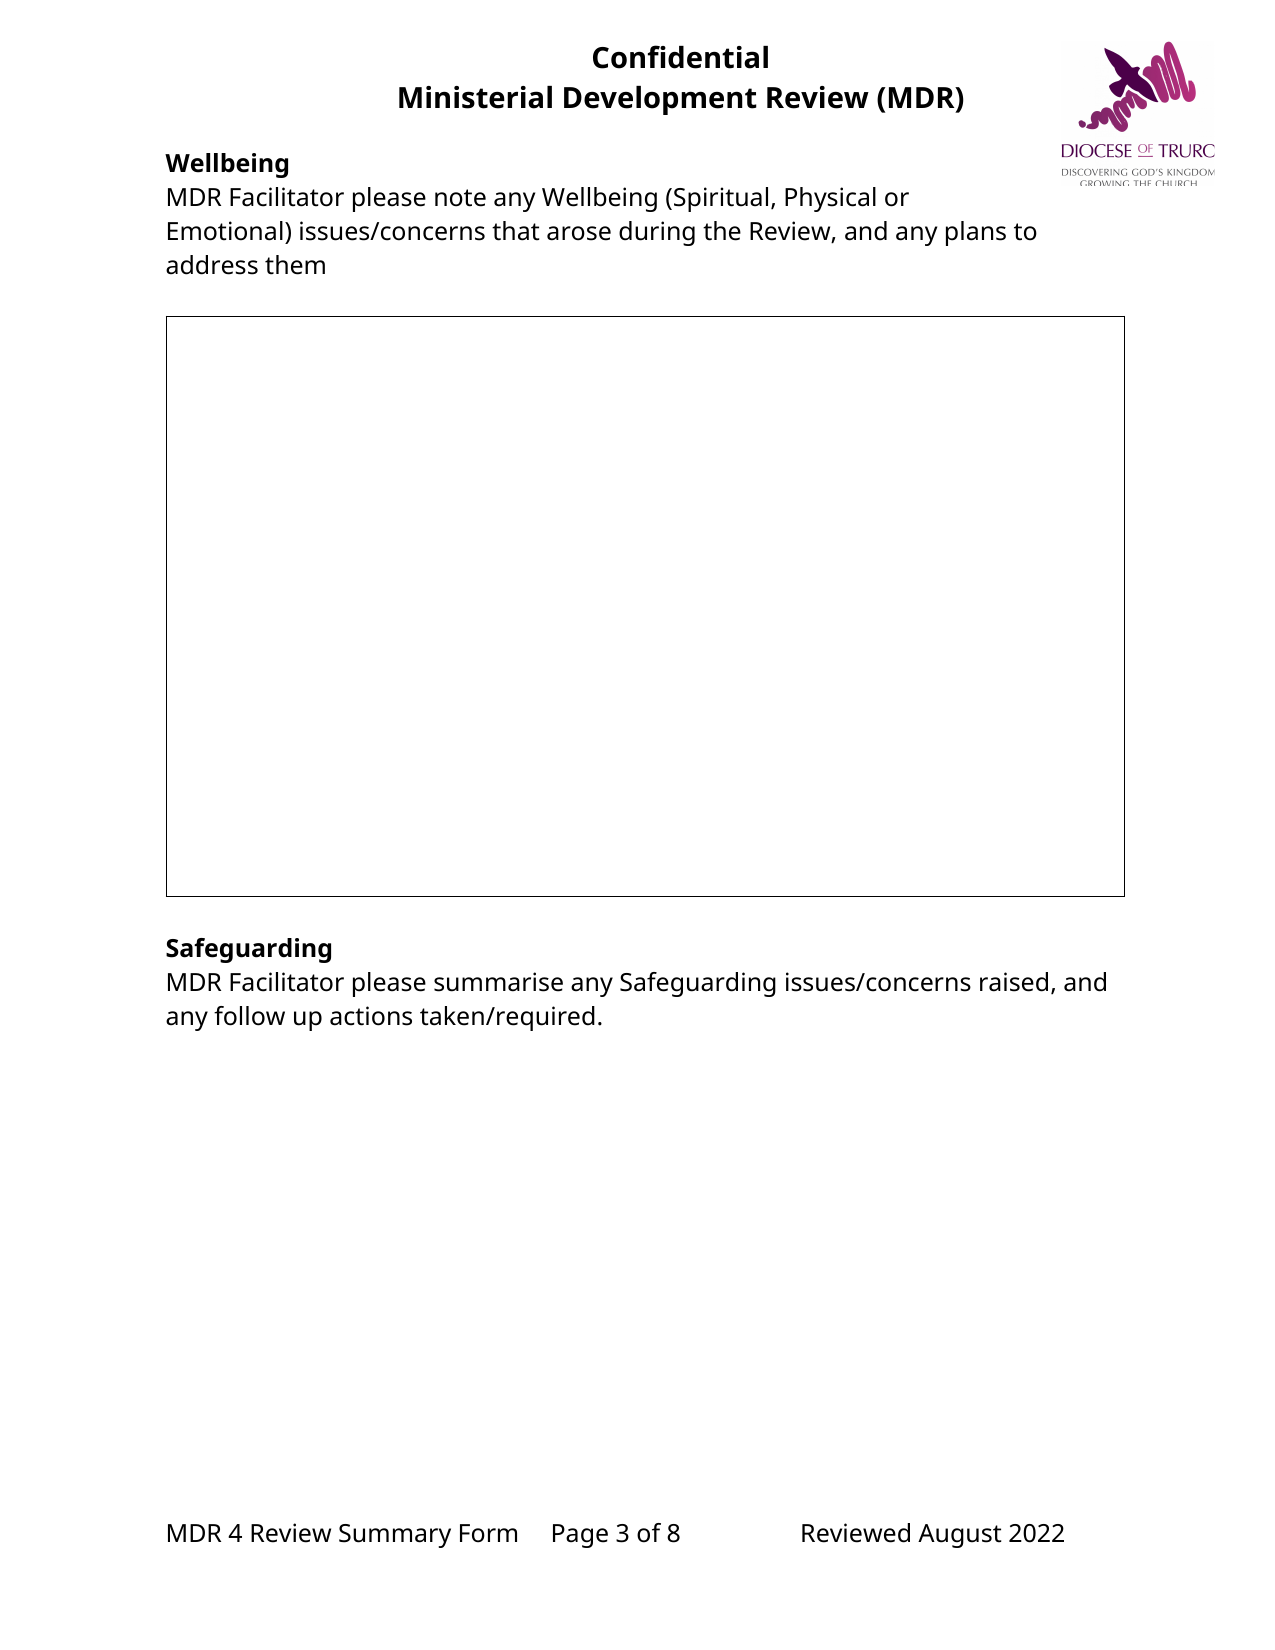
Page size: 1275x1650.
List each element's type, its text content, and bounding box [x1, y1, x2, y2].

subtitle Safeguarding [165, 931, 1136, 965]
subtitle MDR Facilitator please note any Wellbeing (Spiritual, Physical or Emotional) issues/concerns that arose during the Review, and any plans to address them [165, 179, 1136, 282]
subtitle MDR Facilitator please summarise any Safeguarding issues/concerns raised, and any follow up actions taken/required. [165, 965, 1136, 1033]
table_header [167, 317, 1124, 896]
subtitle Wellbeing [165, 145, 1061, 179]
picture [1061, 41, 1215, 186]
